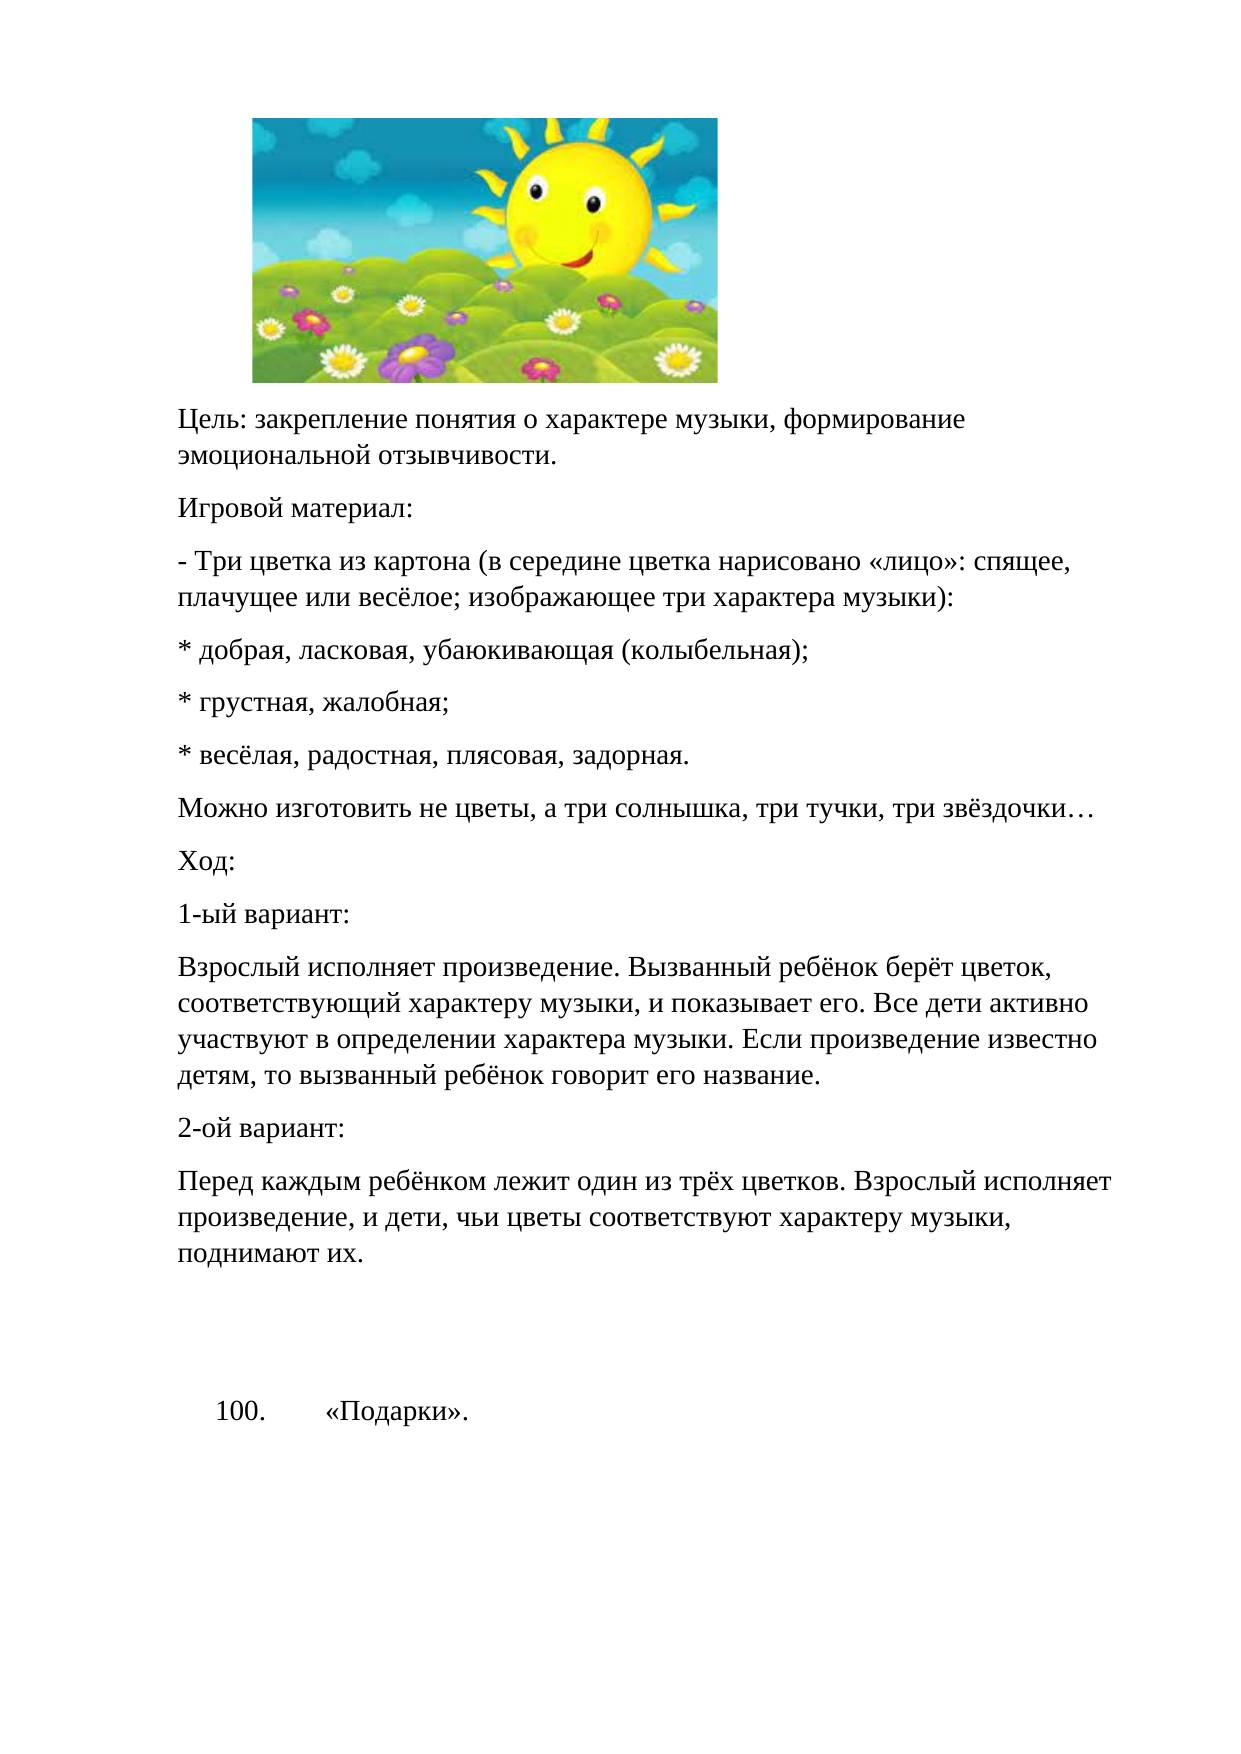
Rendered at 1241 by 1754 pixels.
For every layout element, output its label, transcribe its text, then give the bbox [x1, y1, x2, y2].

text 2-ой вариант: [177, 1110, 1152, 1143]
list «Подарки». [215, 1393, 1152, 1427]
text * весёлая, радостная, плясовая, задорная. [177, 737, 1152, 771]
text Цель: закрепление понятия о характере музыки, формирование эмоциональной отзывчивости. [177, 401, 1152, 471]
text Ход: [177, 843, 1152, 877]
text Перед каждым ребёнком лежит один из трёх цветков. Взрослый исполняет произведение, и дети, чьи цветы соответствуют характеру музыки, поднимают их. [177, 1163, 1152, 1268]
text Взрослый исполняет произведение. Вызванный ребёнок берёт цветок, соответствующий характеру музыки, и показывает его. Все дети активно участвуют в определении характера музыки. Если произведение известно детям, то вызванный ребёнок говорит его название. [177, 949, 1152, 1091]
text Можно изготовить не цветы, а три солнышка, три тучки, три звёздочки… [177, 790, 1152, 824]
text * грустная, жалобная; [177, 684, 1152, 718]
text * добрая, ласковая, убаюкивающая (колыбельная); [177, 632, 1152, 665]
picture [252, 118, 718, 383]
text 1-ый вариант: [177, 896, 1152, 929]
text - Три цветка из картона (в середине цветка нарисовано «лицо»: спящее, плачущее или весёлое; изображающее три характера музыки): [177, 543, 1152, 612]
text Игровой материал: [177, 490, 1152, 523]
